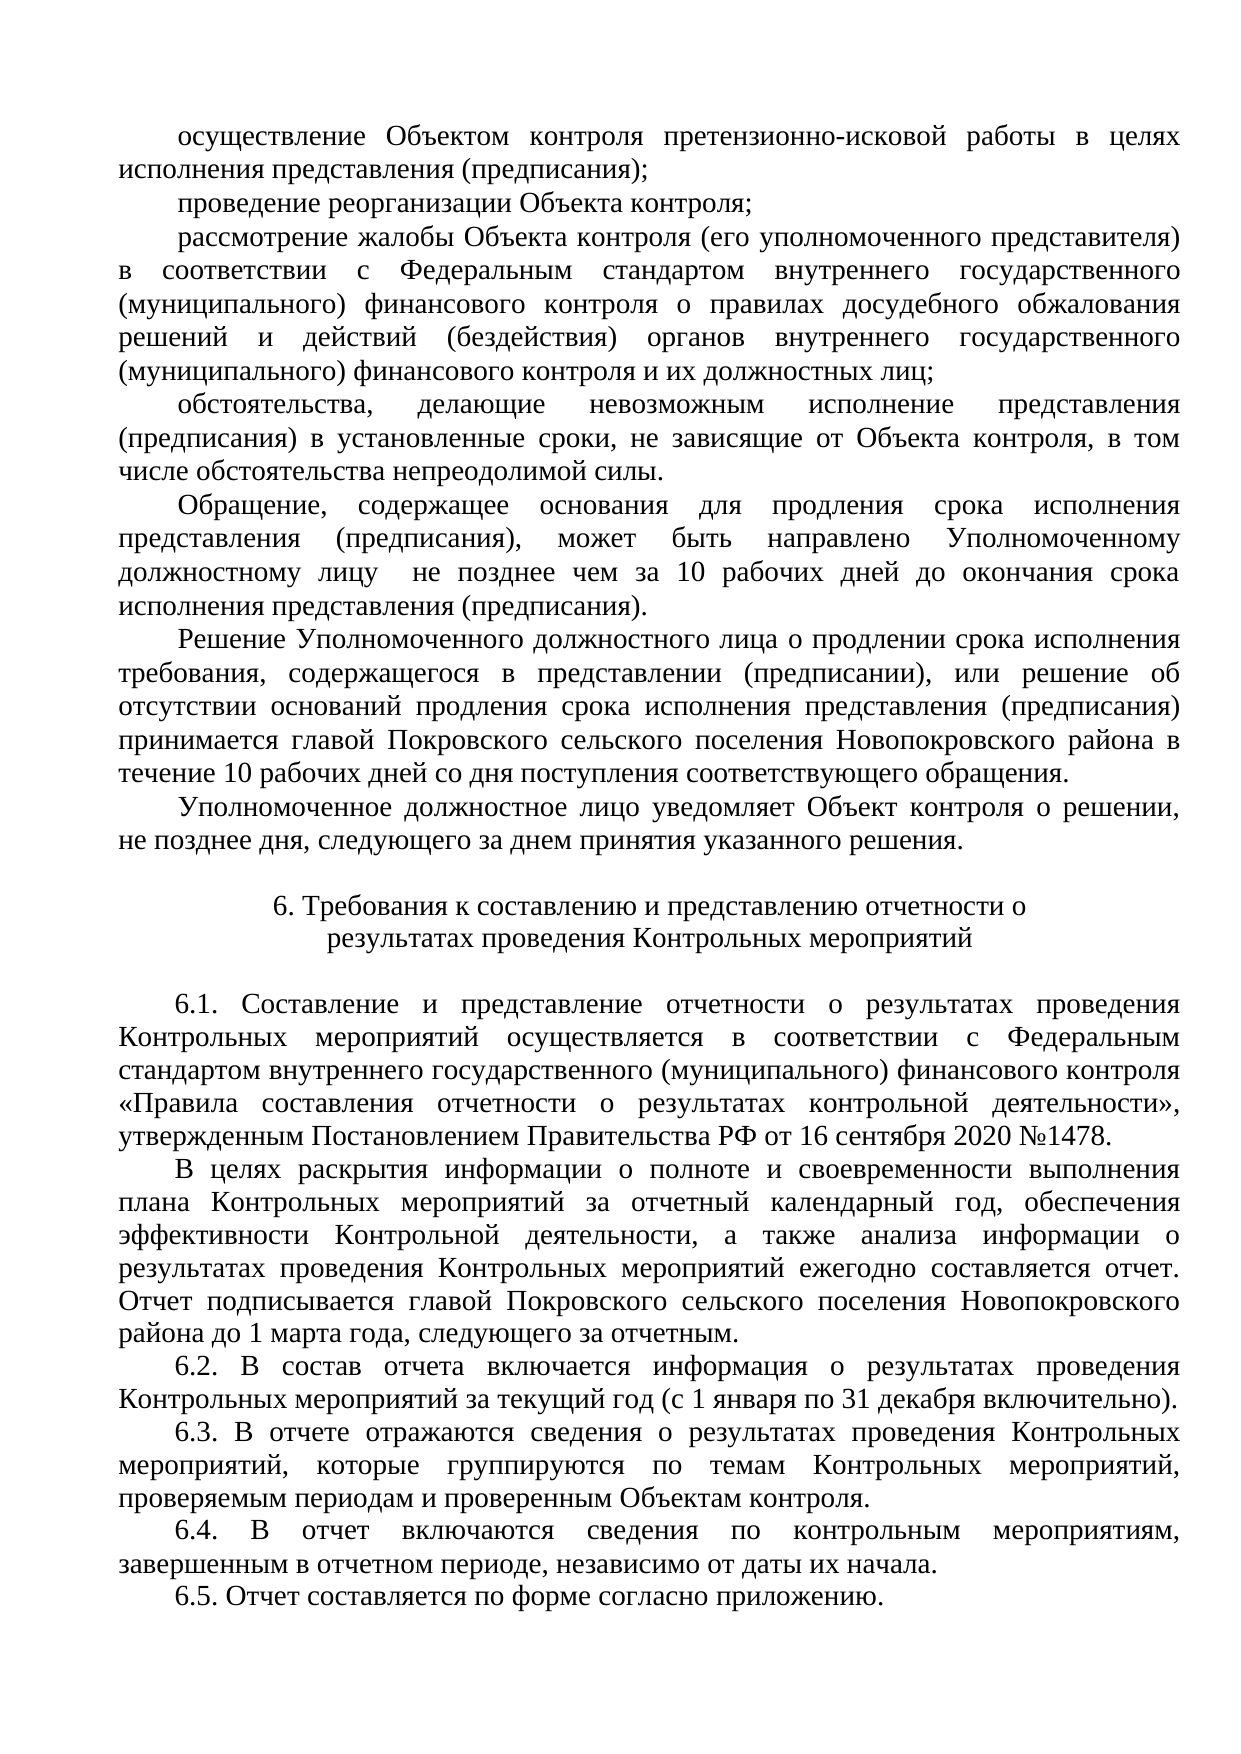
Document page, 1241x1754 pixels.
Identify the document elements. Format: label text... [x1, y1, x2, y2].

text 6.2. В состав отчета включается информация о результатах проведения Контрольных мероприятий за текущий год (с 1 января по 31 декабря включительно). [118, 1349, 1181, 1415]
text 6.5. Отчет составляется по форме согласно приложению. [118, 1579, 1181, 1612]
text рассмотрение жалобы Объекта контроля (его уполномоченного представителя) в соответствии с Федеральным стандартом внутреннего государственного (муниципального) финансового контроля о правилах досудебного обжалования решений и действий (бездействия) органов внутреннего государственного (муниципального) финансового контроля и их должностных лиц; [118, 219, 1181, 386]
text В целях раскрытия информации о полноте и своевременности выполнения плана Контрольных мероприятий за отчетный календарный год, обеспечения эффективности Контрольной деятельности, а также анализа информации о результатах проведения Контрольных мероприятий ежегодно составляется отчет. Отчет подписывается главой Покровского сельского поселения Новопокровского района до 1 марта года, следующего за отчетным. [118, 1152, 1181, 1349]
text 6.3. В отчете отражаются сведения о результатах проведения Контрольных мероприятий, которые группируются по темам Контрольных мероприятий, проверяемым периодам и проверенным Объектам контроля. [118, 1415, 1181, 1513]
title 6. Требования к составлению и представлению отчетности о [118, 889, 1181, 922]
text Уполномоченное должностное лицо уведомляет Объект контроля о решении, не позднее дня, следующего за днем принятия указанного решения. [118, 789, 1181, 856]
text Обращение, содержащее основания для продления срока исполнения представления (предписания), может быть направлено Уполномоченному должностному лицу не позднее чем за 10 рабочих дней до окончания срока исполнения представления (предписания). [118, 487, 1181, 621]
title результатах проведения Контрольных мероприятий [118, 922, 1181, 954]
text проведение реорганизации Объекта контроля; [118, 185, 1181, 219]
text осуществление Объектом контроля претензионно-исковой работы в целях исполнения представления (предписания); [118, 118, 1181, 185]
text 6.1. Составление и представление отчетности о результатах проведения Контрольных мероприятий осуществляется в соответствии с Федеральным стандартом внутреннего государственного (муниципального) финансового контроля «Правила составления отчетности о результатах контрольной деятельности», утвержденным Постановлением Правительства РФ от 16 сентября 2020 №1478. [118, 987, 1181, 1152]
text обстоятельства, делающие невозможным исполнение представления (предписания) в установленные сроки, не зависящие от Объекта контроля, в том числе обстоятельства непреодолимой силы. [118, 386, 1181, 487]
text Решение Уполномоченного должностного лица о продлении срока исполнения требования, содержащегося в представлении (предписании), или решение об отсутствии оснований продления срока исполнения представления (предписания) принимается главой Покровского сельского поселения Новопокровского района в течение 10 рабочих дней со дня поступления соответствующего обращения. [118, 621, 1181, 789]
text 6.4. В отчет включаются сведения по контрольным мероприятиям, завершенным в отчетном периоде, независимо от даты их начала. [118, 1513, 1181, 1579]
